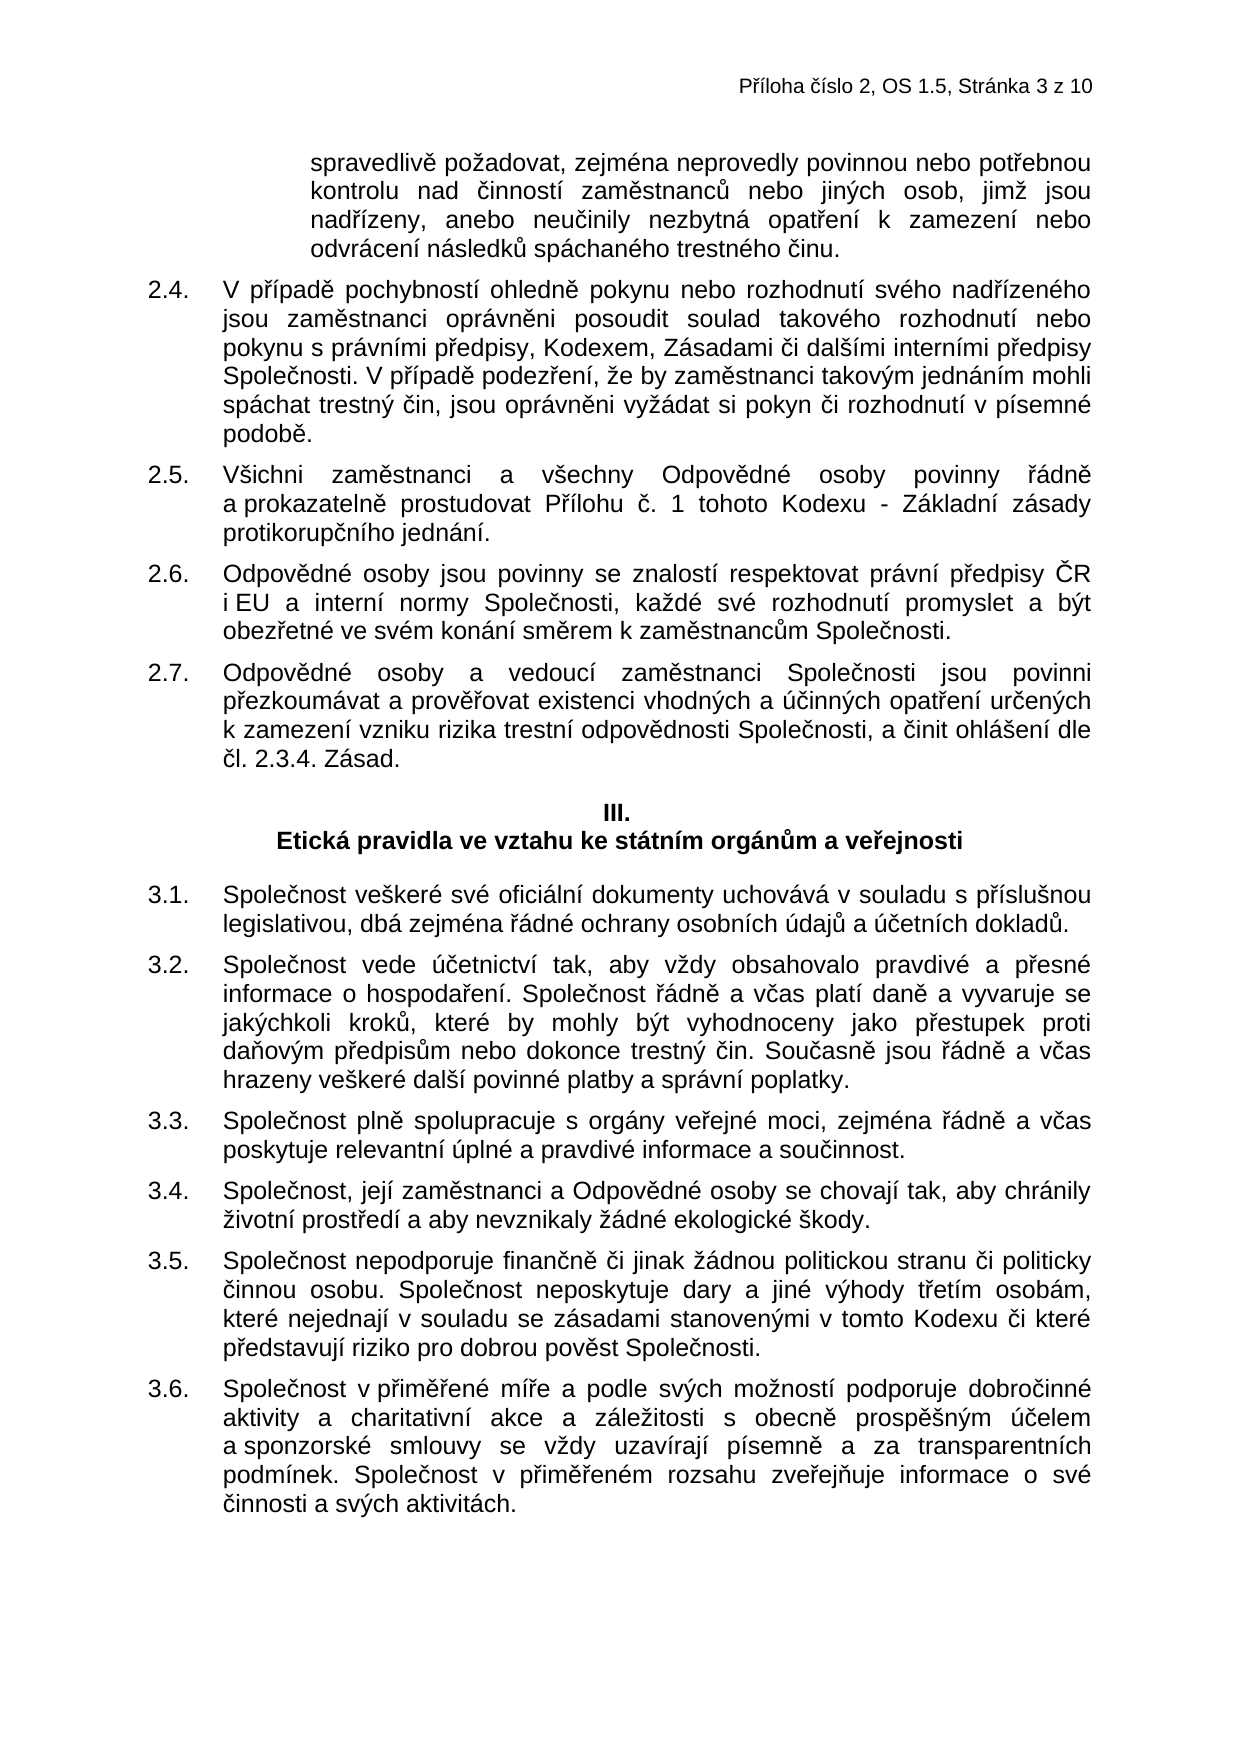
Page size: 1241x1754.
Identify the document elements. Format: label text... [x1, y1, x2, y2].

list Společnost plně spolupracuje s orgány veřejné moci, zejména řádně a včas poskytuje relevantní úplné a pravdivé informace a součinnost. [148, 1106, 1093, 1164]
list Společnost v přiměřené míře a podle svých možností podporuje dobročinné aktivity a charitativní akce a záležitosti s obecně prospěšným účelem a sponzorské smlouvy se vždy uzavírají písemně a za transparentních podmínek. Společnost v přiměřeném rozsahu zveřejňuje informace o své činnosti a svých aktivitách. [148, 1374, 1093, 1518]
list Odpovědné osoby jsou povinny se znalostí respektovat právní předpisy ČR i EU a interní normy Společnosti, každé své rozhodnutí promyslet a být obezřetné ve svém konání směrem k zaměstnancům Společnosti. [148, 559, 1093, 645]
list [221, 148, 1093, 263]
list Společnost vede účetnictví tak, aby vždy obsahovalo pravdivé a přesné informace o hospodaření. Společnost řádně a včas platí daně a vyvaruje se jakýchkoli kroků, které by mohly být vyhodnoceny jako přestupek proti daňovým předpisům nebo dokonce trestný čin. Současně jsou řádně a včas hrazeny veškeré další povinné platby a správní poplatky. [148, 950, 1093, 1094]
list Společnost nepodporuje finančně či jinak žádnou politickou stranu či politicky činnou osobu. Společnost neposkytuje dary a jiné výhody třetím osobám, které nejednají v souladu se zásadami stanovenými v tomto Kodexu či které představují riziko pro dobrou pověst Společnosti. [148, 1246, 1093, 1361]
list Společnost, její zaměstnanci a Odpovědné osoby se chovají tak, aby chránily životní prostředí a aby nevznikaly žádné ekologické škody. [148, 1176, 1093, 1234]
list Odpovědné osoby a vedoucí zaměstnanci Společnosti jsou povinni přezkoumávat a prověřovat existenci vhodných a účinných opatření určených k zamezení vzniku rizika trestní odpovědnosti Společnosti, a činit ohlášení dle čl. 2.3.4. Zásad. [148, 658, 1093, 773]
list Společnost veškeré své oficiální dokumenty uchovává v souladu s příslušnou legislativou, dbá zejména řádné ochrany osobních údajů a účetních dokladů. [148, 880, 1093, 938]
list V případě pochybností ohledně pokynu nebo rozhodnutí svého nadřízeného jsou zaměstnanci oprávněni posoudit soulad takového rozhodnutí nebo pokynu s právními předpisy, Kodexem, Zásadami či dalšími interními předpisy Společnosti. V případě podezření, že by zaměstnanci takovým jednáním mohli spáchat trestný čin, jsou oprávněni vyžádat si pokyn či rozhodnutí v písemné podobě. [148, 275, 1093, 448]
list Všichni zaměstnanci a všechny Odpovědné osoby povinny řádně a prokazatelně prostudovat Přílohu č. 1 tohoto Kodexu - Základní zásady protikorupčního jednání. [148, 460, 1093, 546]
text III. Etická pravidla ve vztahu ke státním orgánům a veřejnosti [148, 798, 1093, 855]
